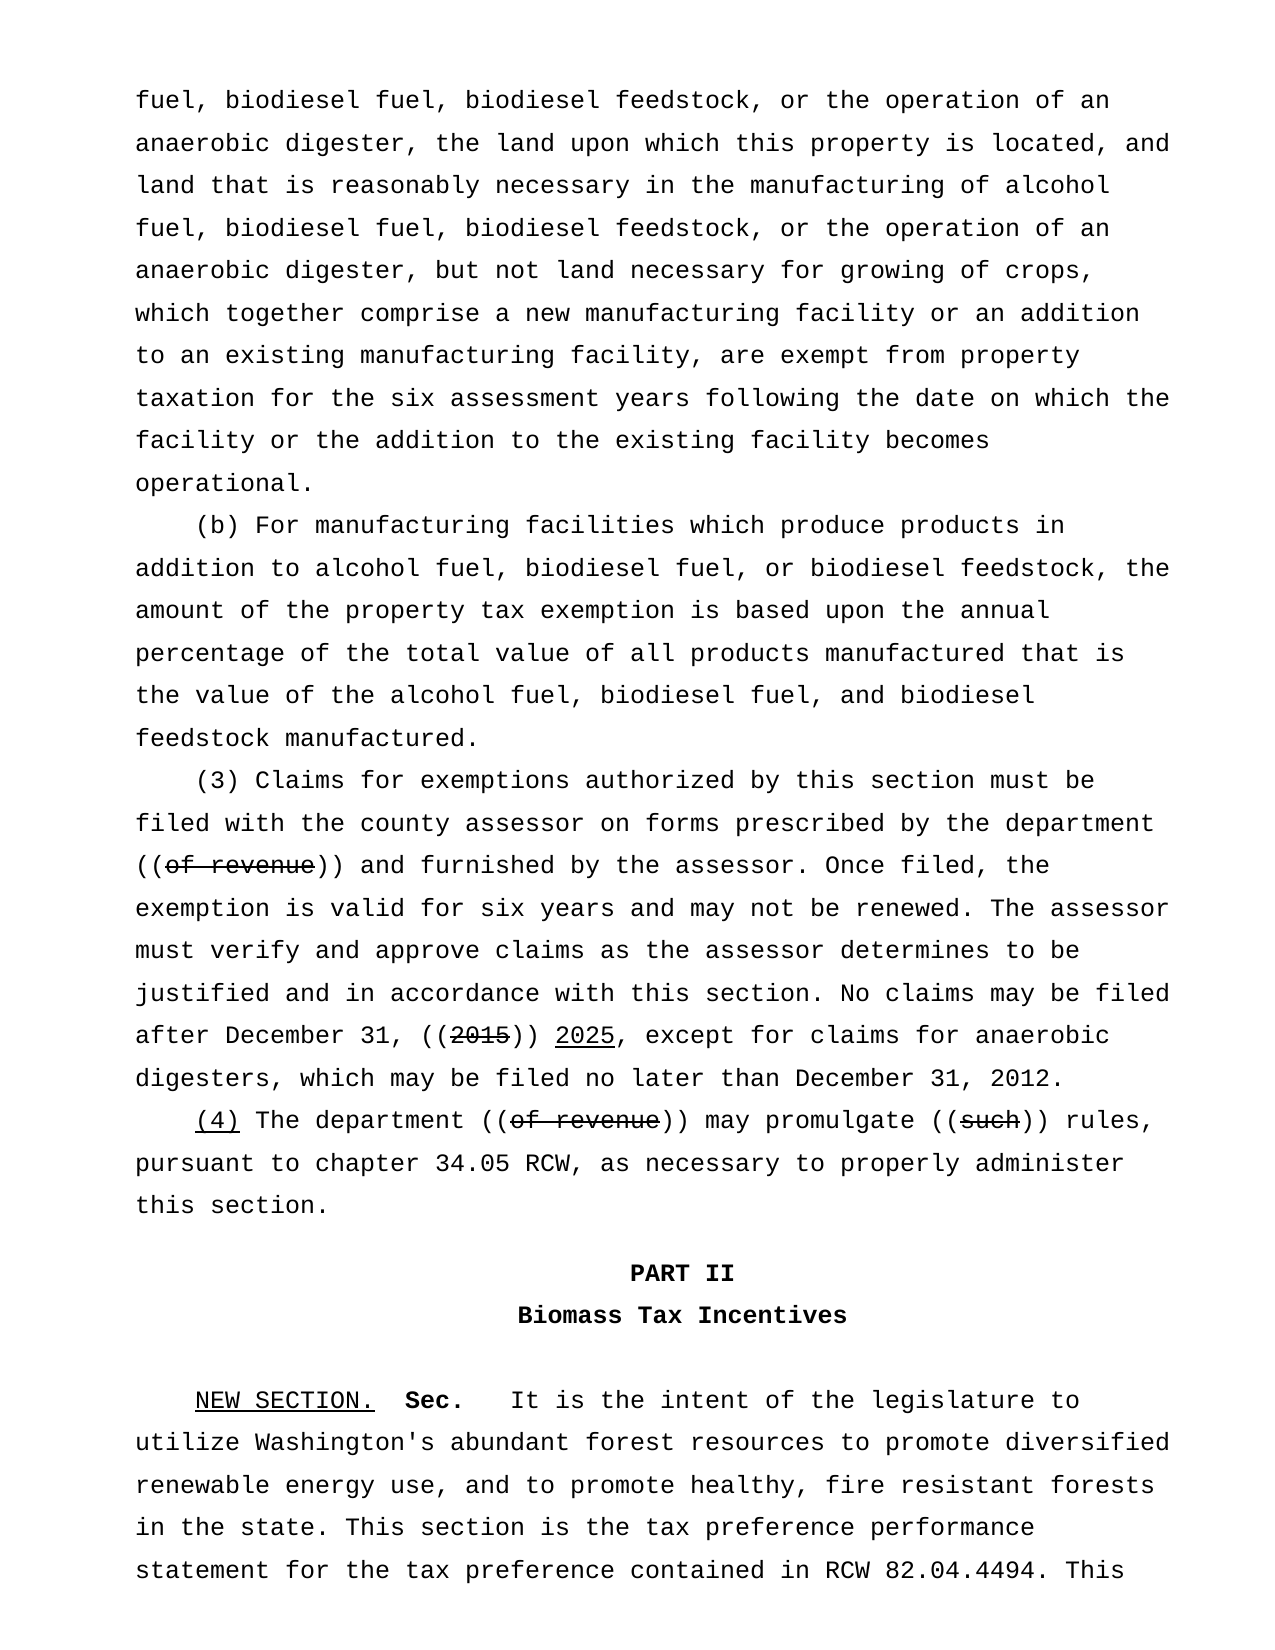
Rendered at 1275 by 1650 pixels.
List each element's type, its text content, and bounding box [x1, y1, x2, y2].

text (b) For manufacturing facilities which produce products in addition to alcohol fuel, biodiesel fuel, or biodiesel feedstock, the amount of the property tax exemption is based upon the annual percentage of the total value of all products manufactured that is the value of the alcohol fuel, biodiesel fuel, and biodiesel feedstock manufactured. [135, 500, 1170, 755]
text PART II [135, 1247, 1170, 1290]
text Biomass Tax Incentives [135, 1290, 1170, 1332]
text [135, 75, 1170, 500]
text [135, 1374, 1170, 1587]
text (4) The department ((of revenue)) may promulgate ((such)) rules, pursuant to chapter 34.05 RCW, as necessary to properly administer this section. [135, 1095, 1170, 1222]
text (3) Claims for exemptions authorized by this section must be filed with the county assessor on forms prescribed by the department ((of revenue)) and furnished by the assessor. Once filed, the exemption is valid for six years and may not be renewed. The assessor must verify and approve claims as the assessor determines to be justified and in accordance with this section. No claims may be filed after December 31, ((2015)) 2025, except for claims for anaerobic digesters, which may be filed no later than December 31, 2012. [135, 755, 1170, 1095]
